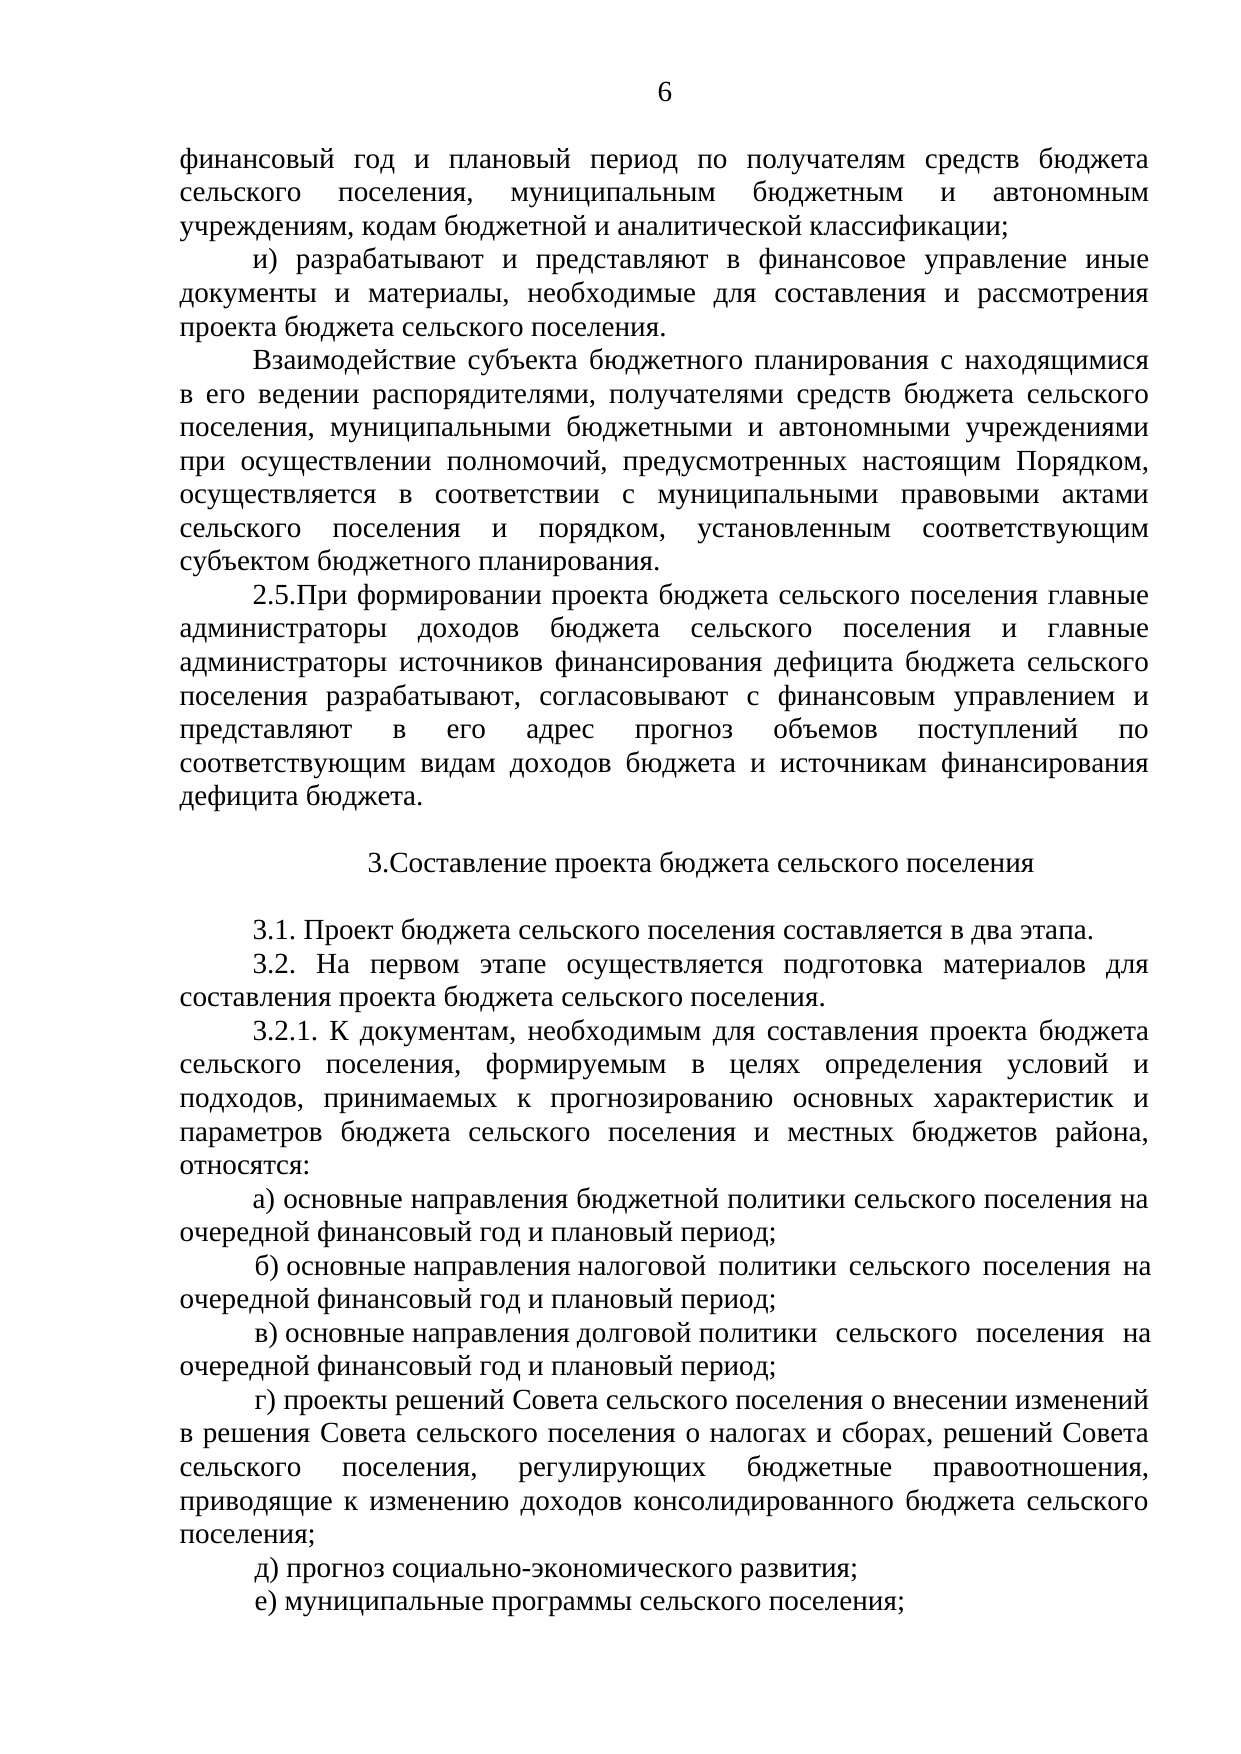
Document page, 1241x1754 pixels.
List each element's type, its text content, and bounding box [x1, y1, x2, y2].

text г) проекты решений Совета сельского поселения о внесении изменений в решения Совета сельского поселения о налогах и сборах, решений Совета сельского поселения, регулирующих бюджетные правоотношения, приводящие к изменению доходов консолидированного бюджета сельского поселения; [179, 1382, 1150, 1550]
text е) муниципальные программы сельского поселения; [179, 1583, 1152, 1617]
text Взаимодействие субъекта бюджетного планирования с находящимися в его ведении распорядителями, получателями средств бюджета сельского поселения, муниципальными бюджетными и автономными учреждениями при осуществлении полномочий, предусмотренных настоящим Порядком, осуществляется в соответствии с муниципальными правовыми актами сельского поселения и порядком, установленным соответствующим субъектом бюджетного планирования. [179, 342, 1150, 577]
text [179, 141, 1150, 242]
text 2.5.При формировании проекта бюджета сельского поселения главные администраторы доходов бюджета сельского поселения и главные администраторы источников финансирования дефицита бюджета сельского поселения разрабатывают, согласовывают с финансовым управлением и представляют в его адрес прогноз объемов поступлений по соответствующим видам доходов бюджета и источникам финансирования дефицита бюджета. [179, 577, 1150, 812]
text д) прогноз социально-экономического развития; [179, 1550, 1152, 1583]
text б) основные направления налоговой политики сельского поселения на очередной финансовый год и плановый период; [179, 1248, 1152, 1315]
text 3.2.1. К документам, необходимым для составления проекта бюджета сельского поселения, формируемым в целях определения условий и подходов, принимаемых к прогнозированию основных характеристик и параметров бюджета сельского поселения и местных бюджетов района, относятся: [179, 1013, 1150, 1181]
text 3.1. Проект бюджета сельского поселения составляется в два этапа. [179, 912, 1150, 946]
text 3.Составление проекта бюджета сельского поселения [179, 845, 1150, 879]
text и) разрабатывают и представляют в финансовое управление иные документы и материалы, необходимые для составления и рассмотрения проекта бюджета сельского поселения. [179, 242, 1150, 342]
text а) основные направления бюджетной политики сельского поселения на очередной финансовый год и плановый период; [179, 1181, 1150, 1248]
text 3.2. На первом этапе осуществляется подготовка материалов для составления проекта бюджета сельского поселения. [179, 946, 1150, 1013]
text в) основные направления долговой политики сельского поселения на очередной финансовый год и плановый период; [179, 1315, 1152, 1382]
